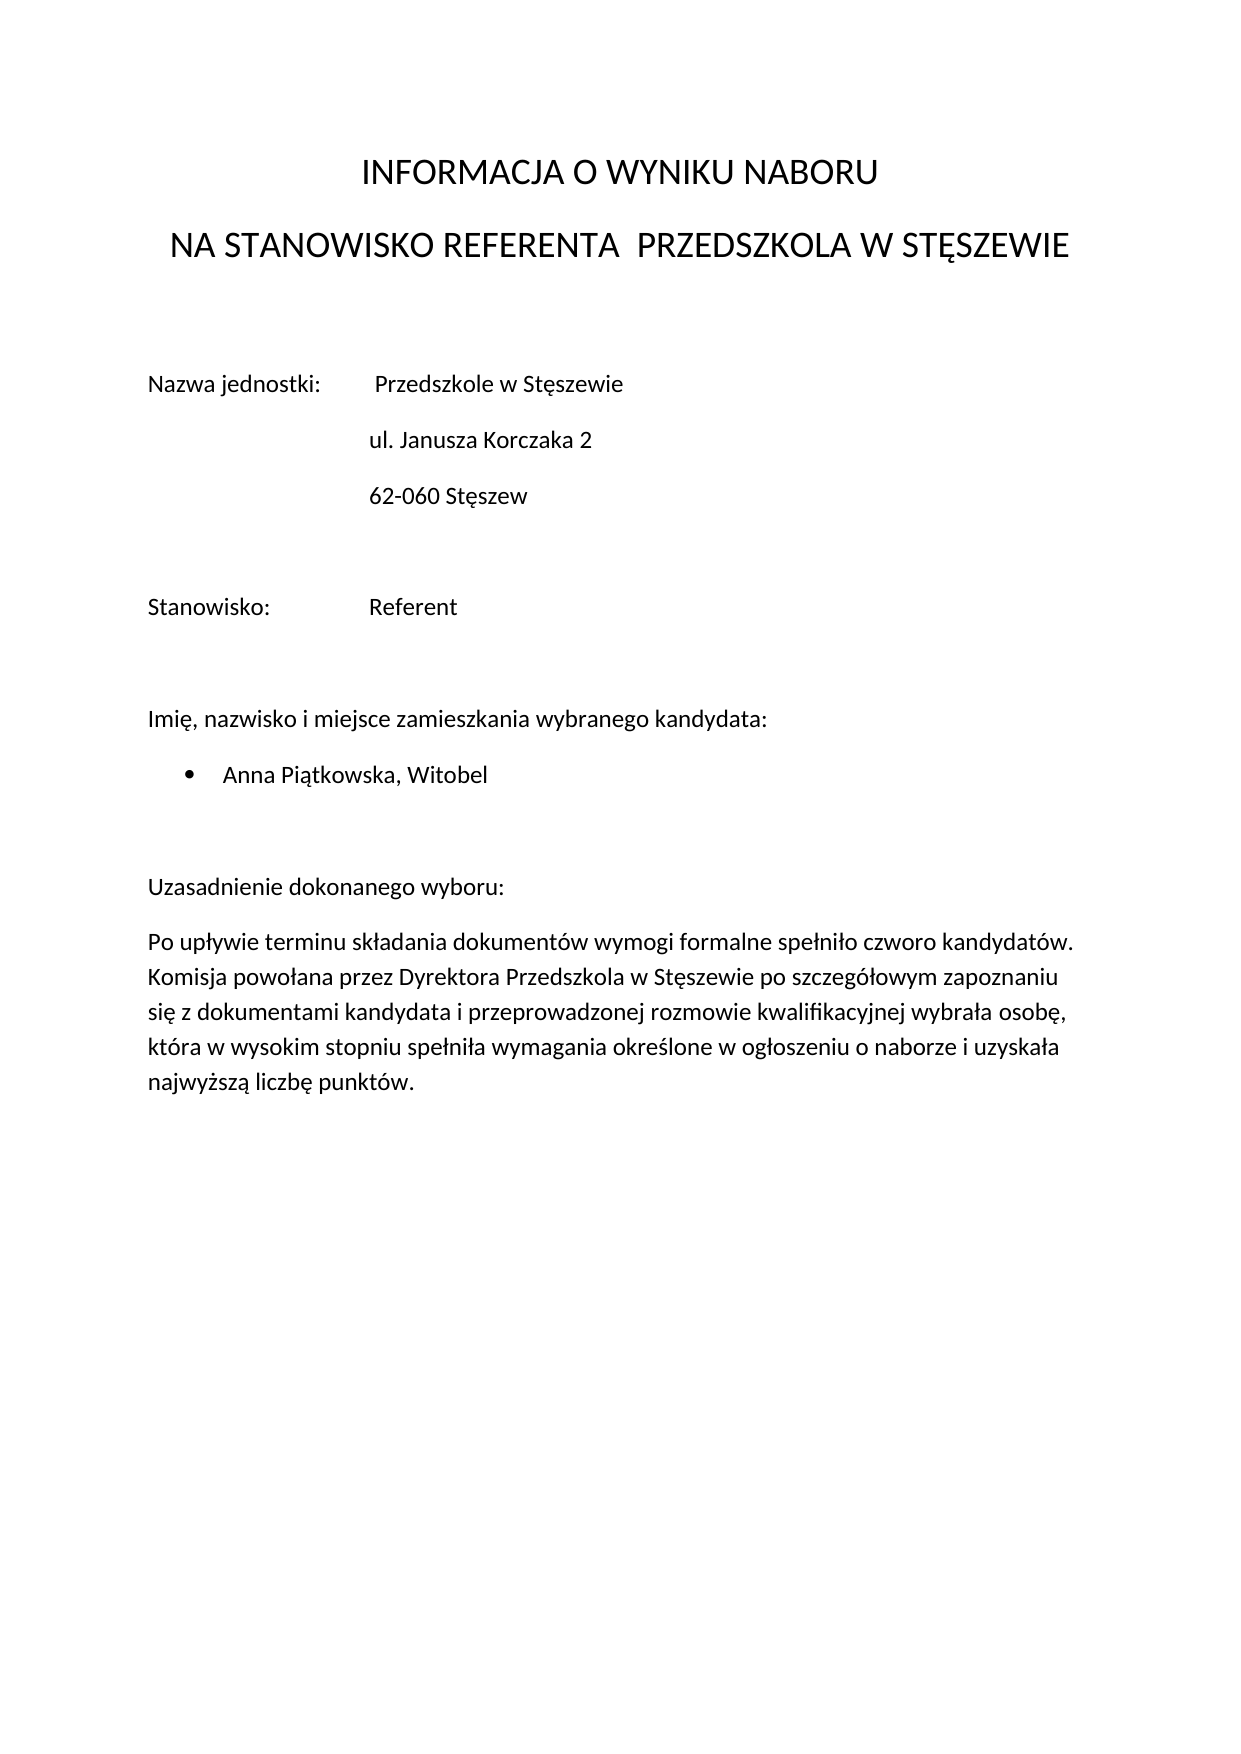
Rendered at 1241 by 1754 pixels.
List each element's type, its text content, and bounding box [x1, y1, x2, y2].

text Imię, nazwisko i miejsce zamieszkania wybranego kandydata: [148, 703, 1093, 734]
text Uzasadnienie dokonanego wyboru: [148, 871, 1093, 901]
text INFORMACJA O WYNIKU NABORU [148, 148, 1093, 193]
text Po upływie terminu składania dokumentów wymogi formalne spełniło czworo kandydatów. Komisja powołana przez Dyrektora Przedszkola w Stęszewie po szczegółowym zapoznaniu się z dokumentami kandydata i przeprowadzonej rozmowie kwalifikacyjnej wybrała osobę, która w wysokim stopniu spełniła wymagania określone w ogłoszeniu o naborze i uzyskała najwyższą liczbę punktów. [148, 927, 1093, 1097]
text Stanowisko: Referent [148, 592, 1093, 622]
text 62-060 Stęszew [295, 480, 1093, 510]
text NA STANOWISKO REFERENTA PRZEDSZKOLA W STĘSZEWIE [148, 221, 1093, 267]
text ul. Janusza Korczaka 2 [295, 424, 1093, 454]
text Nazwa jednostki: Przedszkole w Stęszewie [148, 368, 1093, 399]
list Anna Piątkowska, Witobel [185, 759, 1093, 789]
